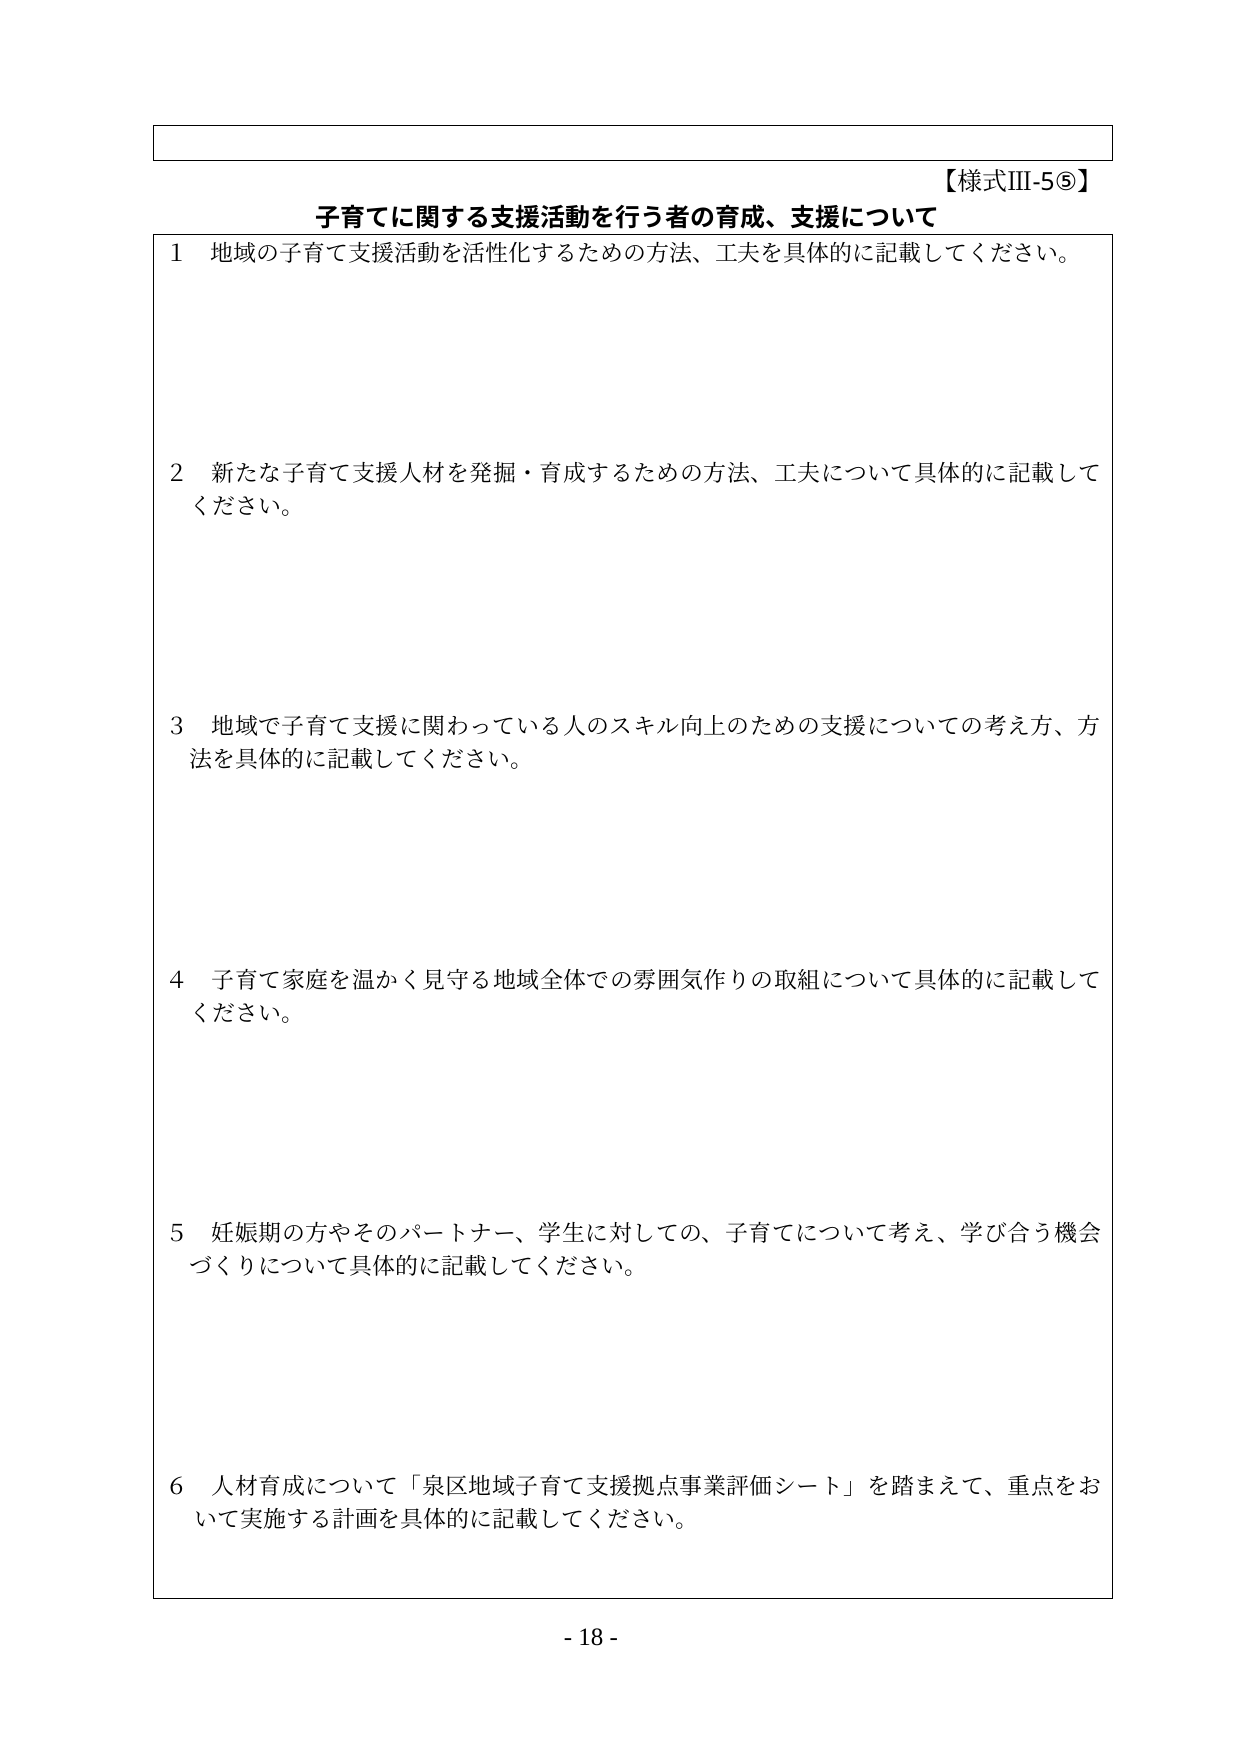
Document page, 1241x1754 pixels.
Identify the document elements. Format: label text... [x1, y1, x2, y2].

text 【様式Ⅲ-5⑤】 [153, 161, 1102, 197]
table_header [154, 235, 1112, 1598]
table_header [154, 126, 1112, 160]
text 子育てに関する支援活動を行う者の育成、支援について [153, 197, 1102, 234]
